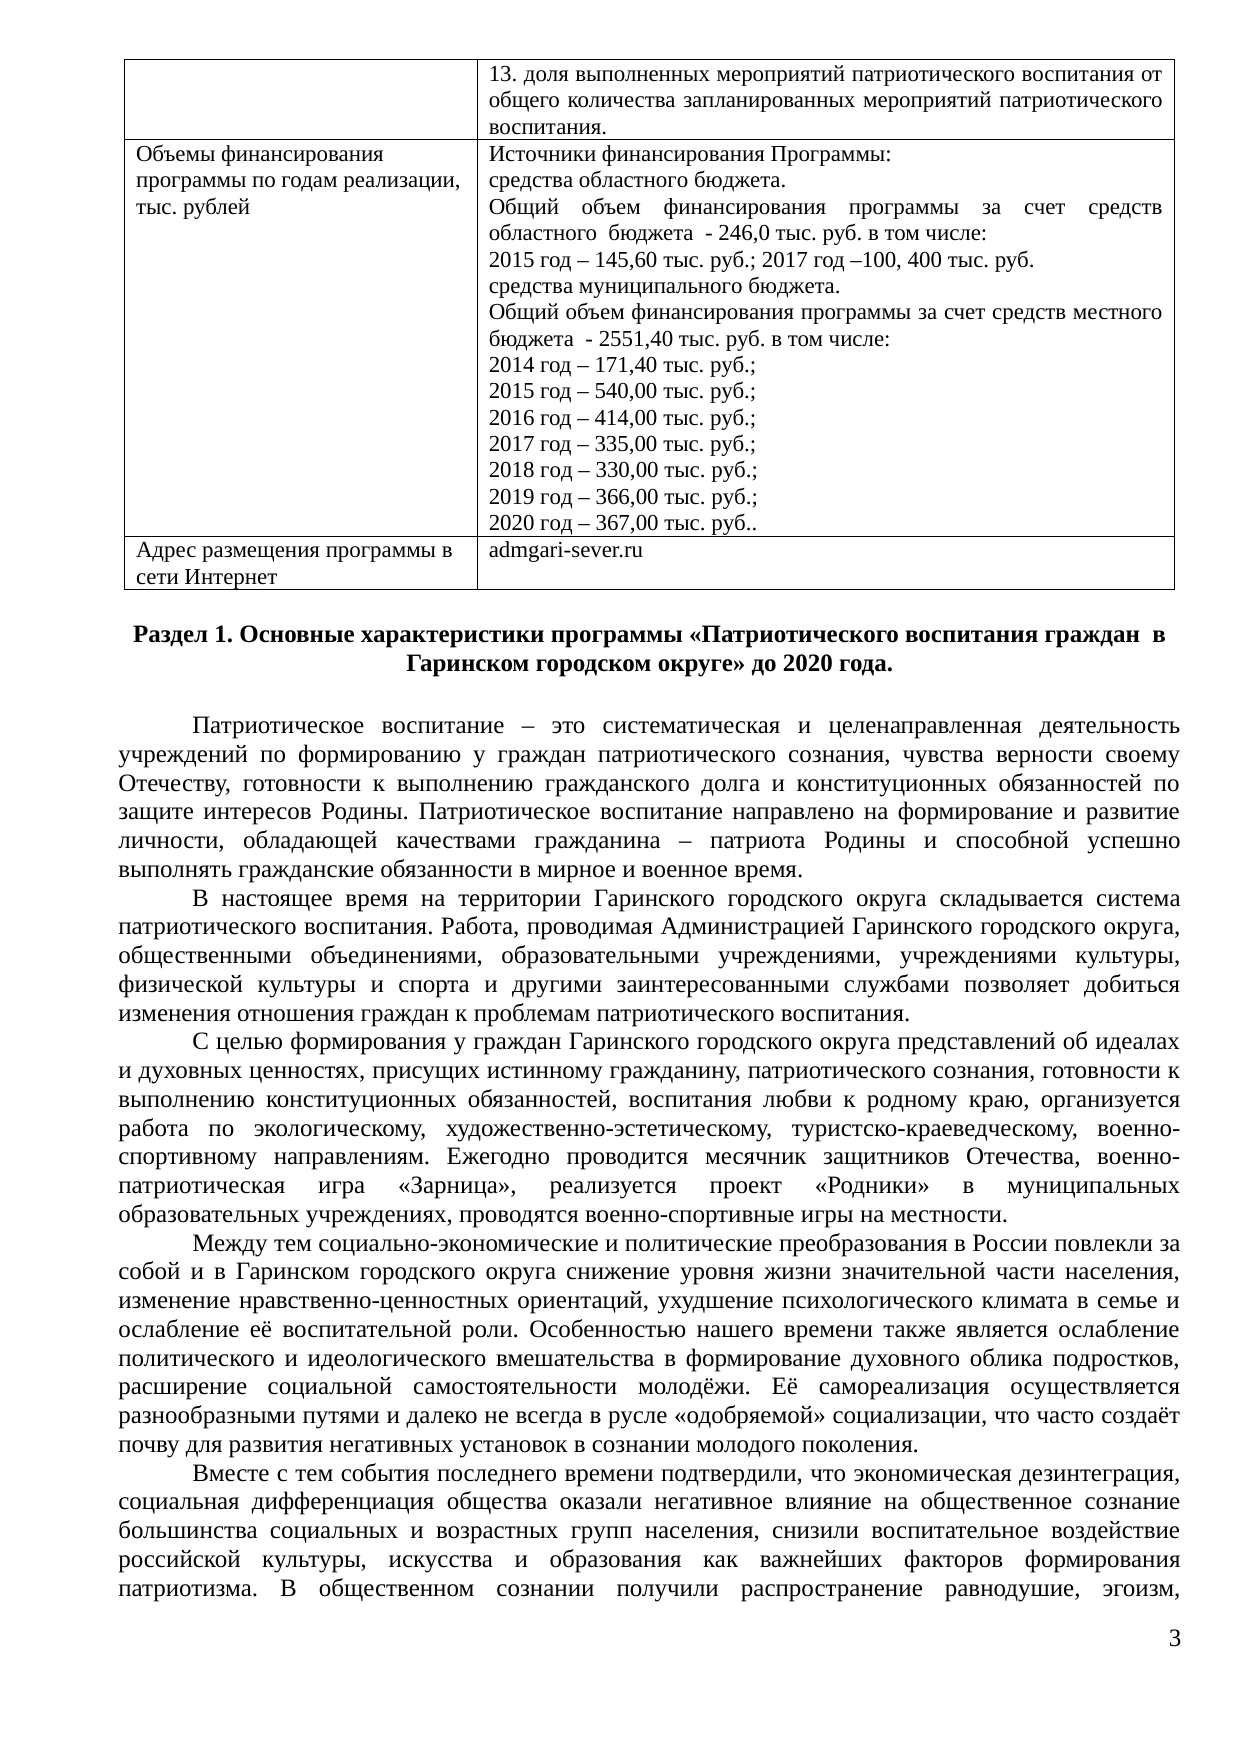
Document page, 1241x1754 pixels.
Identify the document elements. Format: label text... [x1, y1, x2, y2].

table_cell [125, 60, 477, 139]
table_cell Источники финансирования Программы: средства областного бюджета. Общий объем финансирования программы за счет средств областного бюджета - 246,0 тыс. руб. в том числе: 2015 год – 145,60 тыс. руб.; 2017 год –100, 400 тыс. руб. средства муниципального бюджета. Общий объем финансирования программы за счет средств местного бюджета - 2551,40 тыс. руб. в том числе: 2014 год – 171,40 тыс. руб.; 2015 год – 540,00 тыс. руб.; 2016 год – 414,00 тыс. руб.; 2017 год – 335,00 тыс. руб.; 2018 год – 330,00 тыс. руб.; 2019 год – 366,00 тыс. руб.; 2020 год – 367,00 тыс. руб.. [478, 140, 1174, 536]
text Раздел 1. Основные характеристики программы «Патриотического воспитания граждан в Гаринском городском округе» до 2020 года. [118, 619, 1181, 677]
text С целью формирования у граждан Гаринского городского округа представлений об идеалах и духовных ценностях, присущих истинному гражданину, патриотического сознания, готовности к выполнению конституционных обязанностей, воспитания любви к родному краю, организуется работа по экологическому, художественно-эстетическому, туристско-краеведческому, военно-спортивному направлениям. Ежегодно проводится месячник защитников Отечества, военно-патриотическая игра «Зарница», реализуется проект «Родники» в муниципальных образовательных учреждениях, проводятся военно-спортивные игры на местности. [118, 1026, 1181, 1228]
text В настоящее время на территории Гаринского городского округа складывается система патриотического воспитания. Работа, проводимая Администрацией Гаринского городского округа, общественными объединениями, образовательными учреждениями, учреждениями культуры, физической культуры и спорта и другими заинтересованными службами позволяет добиться изменения отношения граждан к проблемам патриотического воспитания. [118, 883, 1181, 1026]
text Патриотическое воспитание – это систематическая и целенаправленная деятельность учреждений по формированию у граждан патриотического сознания, чувства верности своему Отечеству, готовности к выполнению гражданского долга и конституционных обязанностей по защите интересов Родины. Патриотическое воспитание направлено на формирование и развитие личности, обладающей качествами гражданина – патриота Родины и способной успешно выполнять гражданские обязанности в мирное и военное время. [118, 710, 1181, 883]
text Между тем социально-экономические и политические преобразования в России повлекли за собой и в Гаринском городского округа снижение уровня жизни значительной части населения, изменение нравственно-ценностных ориентаций, ухудшение психологического климата в семье и ослабление её воспитательной роли. Особенностью нашего времени также является ослабление политического и идеологического вмешательства в формирование духовного облика подростков, расширение социальной самостоятельности молодёжи. Её самореализация осуществляется разнообразными путями и далеко не всегда в русле «одобряемой» социализации, что часто создаёт почву для развития негативных установок в сознании молодого поколения. [118, 1228, 1181, 1458]
table_cell Объемы финансирования программы по годам реализации, тыс. рублей [125, 140, 477, 536]
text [118, 1458, 1181, 1601]
table_cell admgari-sever.ru [478, 537, 1174, 589]
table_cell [478, 60, 1174, 139]
table_cell Адрес размещения программы в сети Интернет [125, 537, 477, 589]
